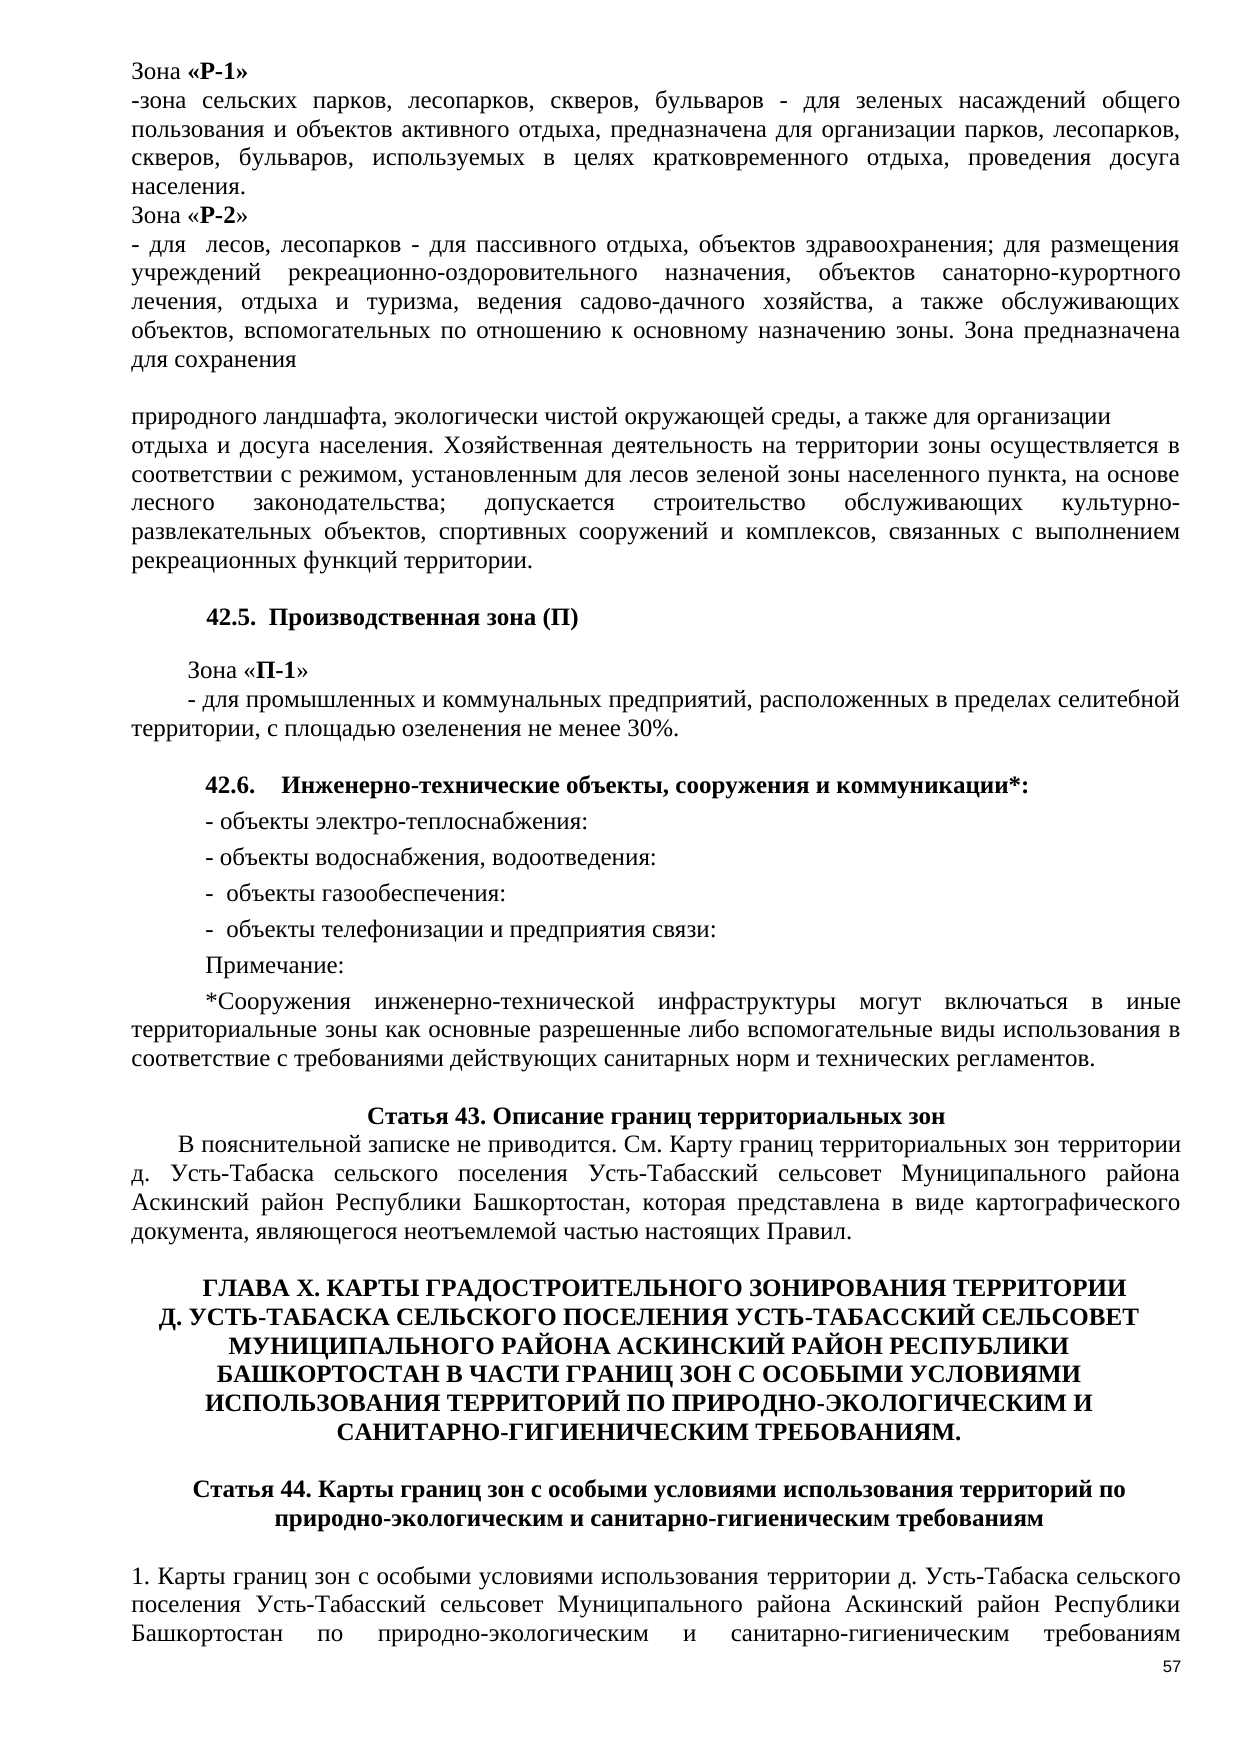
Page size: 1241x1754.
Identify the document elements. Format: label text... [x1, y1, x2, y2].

text - для промышленных и коммунальных предприятий, расположенных в пределах селитебной территории, с площадью озеленения не менее 30%. [131, 684, 1181, 741]
text Зона «Р-2» [131, 200, 1181, 229]
text - объекты телефонизации и предприятия связи: [131, 914, 1181, 943]
text - объекты газообеспечения: [131, 878, 1181, 907]
text ГЛАВА X. КАРТЫ ГРАДОСТРОИТЕЛЬНОГО ЗОНИРОВАНИЯ ТЕРРИТОРИИ [131, 1273, 1181, 1302]
subtitle Д. УСТЬ-ТАБАСКА СЕЛЬСКОГО ПОСЕЛЕНИЯ УСТЬ-ТАБАССКИЙ СЕЛЬСОВЕТ МУНИЦИПАЛЬНОГО РАЙОНА АСКИНСКИЙ РАЙОН РЕСПУБЛИКИ БАШКОРТОСТАН В ЧАСТИ ГРАНИЦ ЗОН С ОСОБЫМИ УСЛОВИЯМИ ИСПОЛЬЗОВАНИЯ ТЕРРИТОРИЙ ПО ПРИРОДНО-ЭКОЛОГИЧЕСКИМ И САНИТАРНО-ГИГИЕНИЧЕСКИМ ТРЕБОВАНИЯМ. [131, 1302, 1167, 1446]
text -зона сельских парков, лесопарков, скверов, бульваров - для зеленых насаждений общего пользования и объектов активного отдыха, предназначена для организации парков, лесопарков, скверов, бульваров, используемых в целях кратковременного отдыха, проведения досуга населения. [131, 85, 1181, 200]
text Зона «Р-1» [131, 56, 1181, 85]
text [131, 1561, 1181, 1647]
text Статья 43. Описание границ территориальных зон [131, 1101, 1181, 1129]
text - объекты электро-теплоснабжения: [131, 806, 1181, 835]
text Зона «П-1» [131, 655, 1181, 684]
text Статья 44. Карты границ зон с особыми условиями использования территорий по природно-экологическим и санитарно-гигиеническим требованиям [131, 1474, 1187, 1532]
text - для лесов, лесопарков - для пассивного отдыха, объектов здравоохранения; для размещения учреждений рекреационно-оздоровительного назначения, объектов санаторно-курортного лечения, отдыха и туризма, ведения садово-дачного хозяйства, а также обслуживающих объектов, вспомогательных по отношению к основному назначению зоны. Зона предназначена для сохранения [131, 229, 1181, 372]
text отдыха и досуга населения. Хозяйственная деятельность на территории зоны осуществляется в соответствии с режимом, установленным для лесов зеленой зоны населенного пункта, на основе лесного законодательства; допускается строительство обслуживающих культурно-развлекательных объектов, спортивных сооружений и комплексов, связанных с выполнением рекреационных функций территории. [131, 430, 1181, 574]
text В пояснительной записке не приводится. См. Карту границ территориальных зон территории д. Усть-Табаска сельского поселения Усть-Табасский сельсовет Муниципального района Аскинский район Республики Башкортостан, которая представлена в виде картографического документа, являющегося неотъемлемой частью настоящих Правил. [131, 1129, 1181, 1244]
text 42.5. Производственная зона (П) [131, 602, 1181, 631]
text 42.6. Инженерно-технические объекты, сооружения и коммуникации*: [131, 770, 1181, 799]
text - объекты водоснабжения, водоотведения: [131, 842, 1181, 871]
text *Сооружения инженерно-технической инфраструктуры могут включаться в иные территориальные зоны как основные разрешенные либо вспомогательные виды использования в соответствие с требованиями действующих санитарных норм и технических регламентов. [131, 986, 1181, 1072]
text природного ландшафта, экологически чистой окружающей среды, а также для организации [131, 401, 1181, 430]
text Примечание: [131, 950, 1181, 979]
